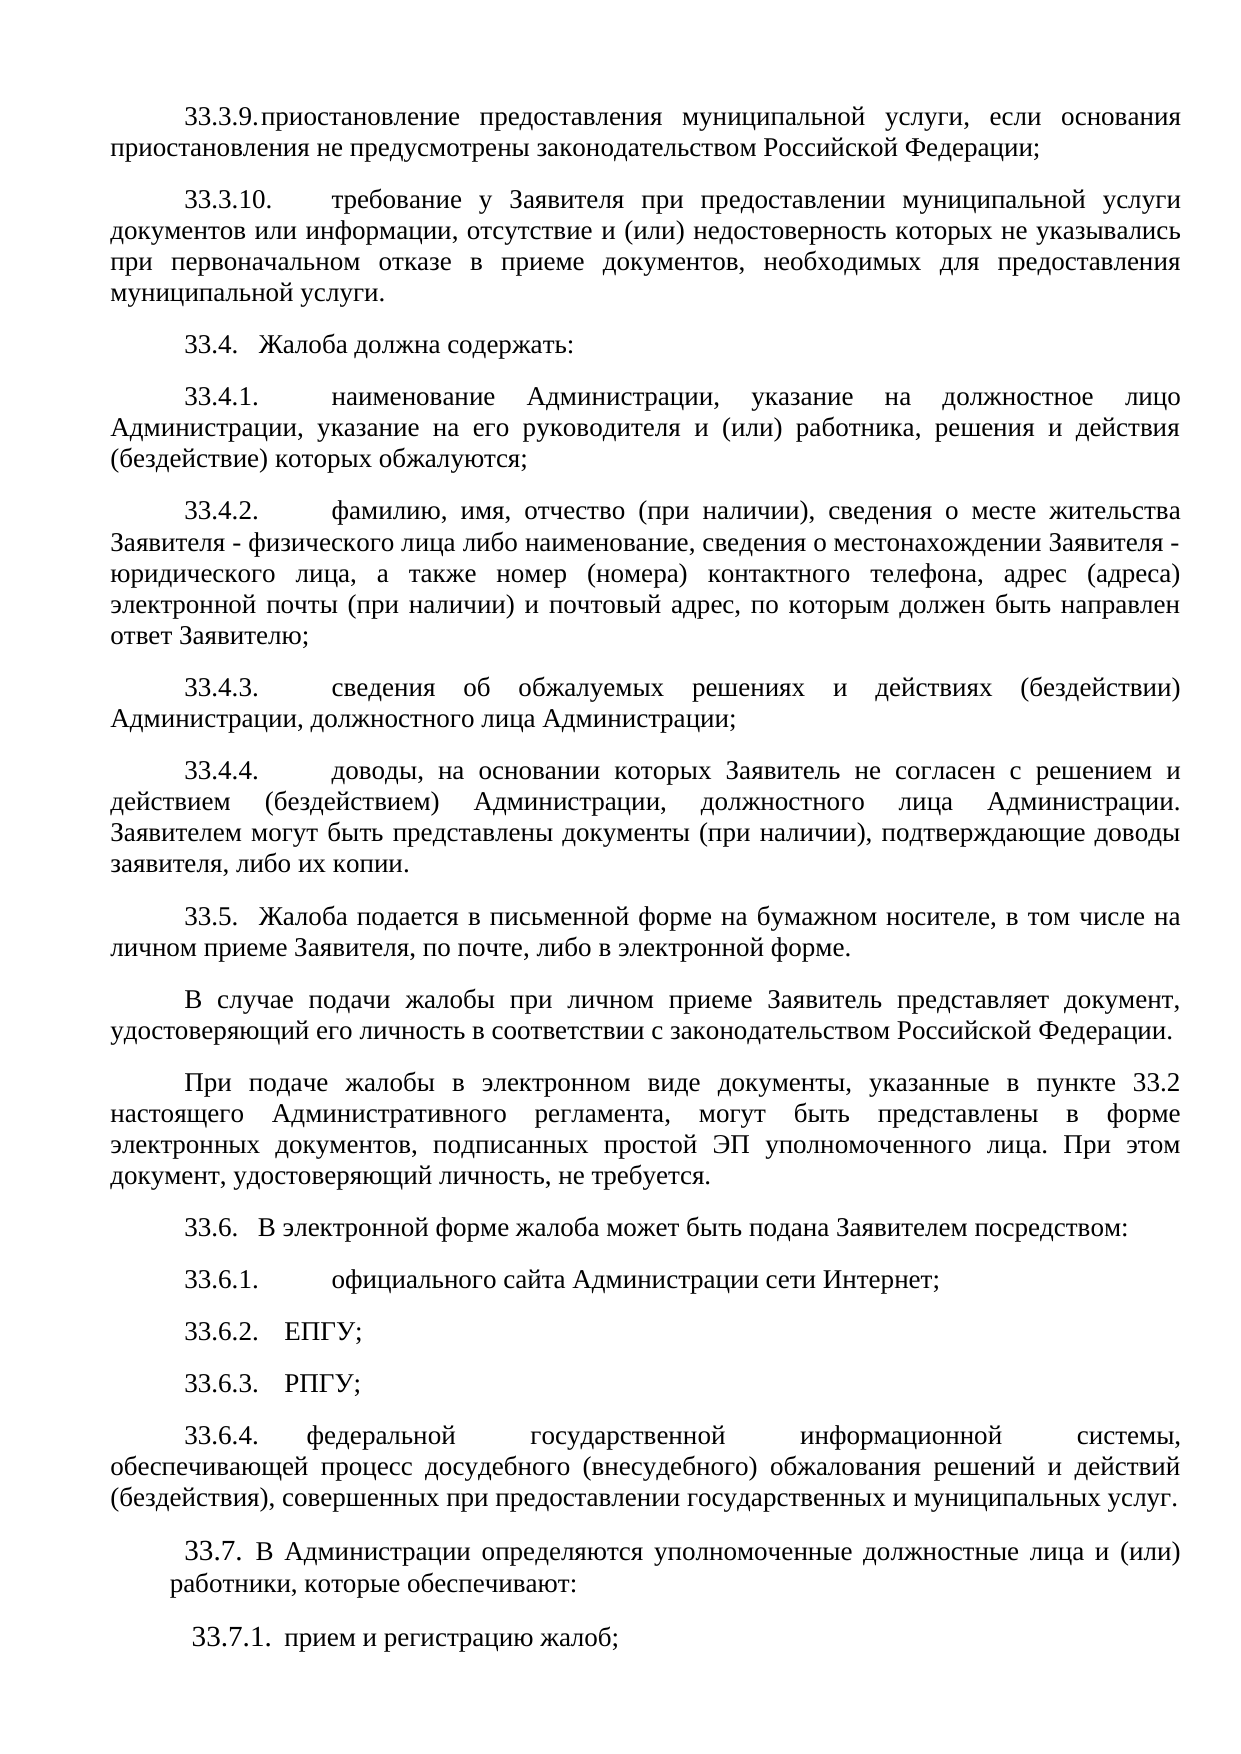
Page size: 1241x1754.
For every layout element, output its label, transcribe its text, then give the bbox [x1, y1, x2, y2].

list ЕПГУ; [110, 1315, 1182, 1346]
list требование у Заявителя при предоставлении муниципальной услуги документов или информации, отсутствие и (или) недостоверность которых не указывались при первоначальном отказе в приеме документов, необходимых для предоставления муниципальной услуги. [110, 183, 1182, 307]
text При подаче жалобы в электронном виде документы, указанные в пункте 33.2 настоящего Административного регламента, могут быть представлены в форме электронных документов, подписанных простой ЭП уполномоченного лица. При этом документ, удостоверяющий личность, не требуется. [110, 1066, 1182, 1190]
list сведения об обжалуемых решениях и действиях (бездействии) Администрации, должностного лица Администрации; [110, 671, 1182, 733]
list приостановление предоставления муниципальной услуги, если основания приостановления не предусмотрены законодательством Российской Федерации; [110, 100, 1182, 162]
list прием и регистрацию жалоб; [110, 1619, 1182, 1652]
list наименование Администрации, указание на должностное лицо Администрации, указание на его руководителя и (или) работника, решения и действия (бездействие) которых обжалуются; [110, 380, 1182, 474]
list В Администрации определяются уполномоченные должностные лица и (или) работники, которые обеспечивают: [169, 1533, 1182, 1598]
list официального сайта Администрации сети Интернет; [184, 1263, 1182, 1294]
list Жалоба должна содержать: [110, 328, 1182, 359]
list федеральной государственной информационной системы, обеспечивающей процесс досудебного (внесудебного) обжалования решений и действий (бездействия), совершенных при предоставлении государственных и муниципальных услуг. [110, 1419, 1182, 1513]
list доводы, на основании которых Заявитель не согласен с решением и действием (бездействием) Администрации, должностного лица Администрации. Заявителем могут быть представлены документы (при наличии), подтверждающие доводы заявителя, либо их копии. [110, 754, 1182, 879]
list В электронной форме жалоба может быть подана Заявителем посредством: [110, 1211, 1182, 1242]
text В случае подачи жалобы при личном приеме Заявитель представляет документ, удостоверяющий его личность в соответствии с законодательством Российской Федерации. [110, 983, 1182, 1045]
list Жалоба подается в письменной форме на бумажном носителе, в том числе на личном приеме Заявителя, по почте, либо в электронной форме. [110, 899, 1182, 962]
list фамилию, имя, отчество (при наличии), сведения о месте жительства Заявителя - физического лица либо наименование, сведения о местонахождении Заявителя - юридического лица, а также номер (номера) контактного телефона, адрес (адреса) электронной почты (при наличии) и почтовый адрес, по которым должен быть направлен ответ Заявителю; [110, 494, 1182, 650]
list РПГУ; [110, 1367, 1182, 1398]
